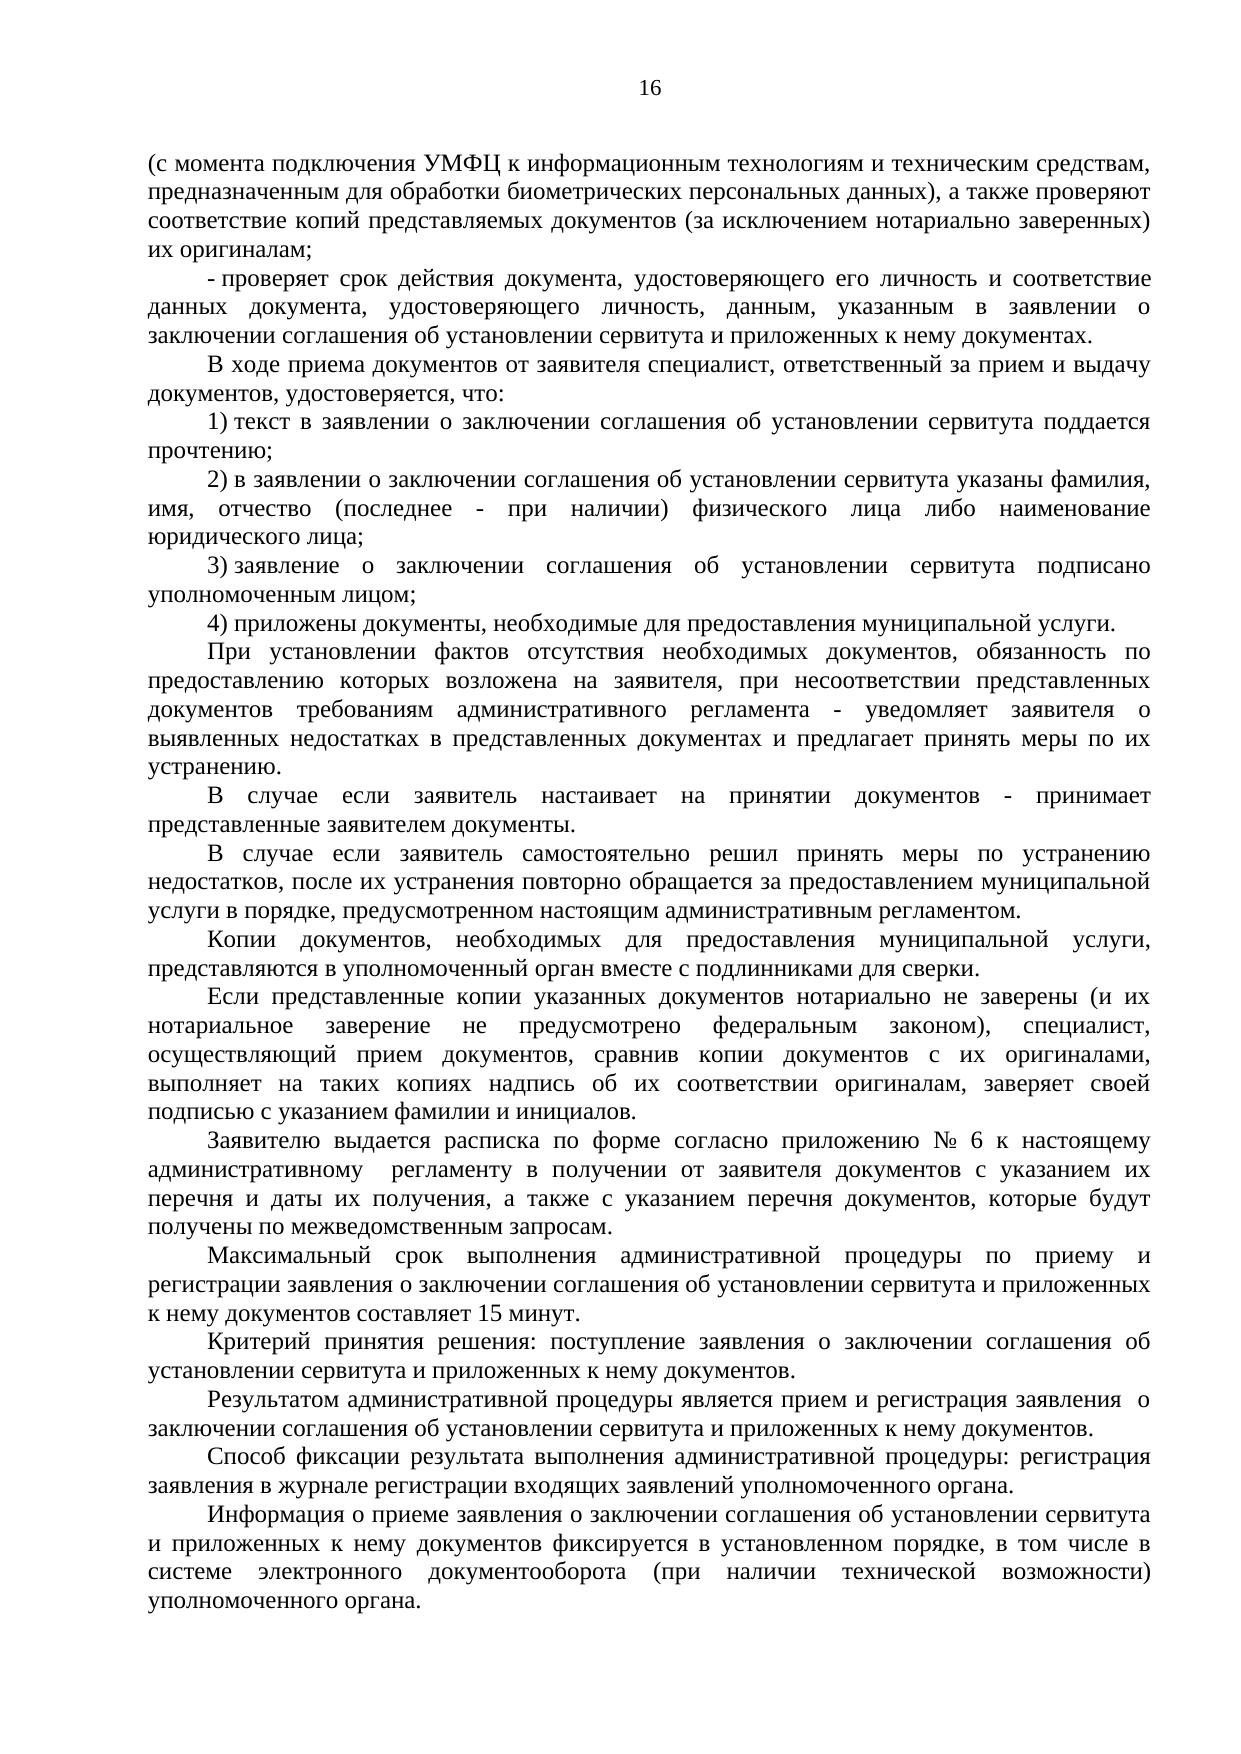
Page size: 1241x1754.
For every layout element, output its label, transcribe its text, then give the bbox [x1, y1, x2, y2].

text Результатом административной процедуры является прием и регистрация заявления о заключении соглашения об установлении сервитута и приложенных к нему документов. [148, 1384, 1152, 1441]
text 4) приложены документы, необходимые для предоставления муниципальной услуги. [148, 608, 1152, 636]
text Максимальный срок выполнения административной процедуры по приему и регистрации заявления о заключении соглашения об установлении сервитута и приложенных к нему документов составляет 15 минут. [148, 1240, 1152, 1326]
text 3) заявление о заключении соглашения об установлении сервитута подписано уполномоченным лицом; [148, 550, 1152, 608]
text - проверяет срок действия документа, удостоверяющего его личность и соответствие данных документа, удостоверяющего личность, данным, указанным в заявлении о заключении соглашения об установлении сервитута и приложенных к нему документах. [148, 263, 1152, 349]
text Способ фиксации результата выполнения административной процедуры: регистрация заявления в журнале регистрации входящих заявлений уполномоченного органа. [148, 1441, 1152, 1499]
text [148, 148, 1152, 263]
text Копии документов, необходимых для предоставления муниципальной услуги, представляются в уполномоченный орган вместе с подлинниками для сверки. [148, 924, 1152, 981]
text Критерий принятия решения: поступление заявления о заключении соглашения об установлении сервитута и приложенных к нему документов. [148, 1326, 1152, 1384]
text Заявителю выдается расписка по форме согласно приложению № 6 к настоящему административному регламенту в получении от заявителя документов с указанием их перечня и даты их получения, а также с указанием перечня документов, которые будут получены по межведомственным запросам. [148, 1125, 1152, 1240]
text В ходе приема документов от заявителя специалист, ответственный за прием и выдачу документов, удостоверяется, что: [148, 349, 1152, 406]
text В случае если заявитель настаивает на принятии документов - принимает представленные заявителем документы. [148, 780, 1152, 838]
text 1) текст в заявлении о заключении соглашения об установлении сервитута поддается прочтению; [148, 406, 1152, 464]
text Если представленные копии указанных документов нотариально не заверены (и их нотариальное заверение не предусмотрено федеральным законом), специалист, осуществляющий прием документов, сравнив копии документов с их оригиналами, выполняет на таких копиях надпись об их соответствии оригиналам, заверяет своей подписью с указанием фамилии и инициалов. [148, 981, 1152, 1125]
text Информация о приеме заявления о заключении соглашения об установлении сервитута и приложенных к нему документов фиксируется в установленном порядке, в том числе в системе электронного документооборота (при наличии технической возможности) уполномоченного органа. [148, 1499, 1152, 1614]
text 2) в заявлении о заключении соглашения об установлении сервитута указаны фамилия, имя, отчество (последнее - при наличии) физического лица либо наименование юридического лица; [148, 464, 1152, 550]
text В случае если заявитель самостоятельно решил принять меры по устранению недостатков, после их устранения повторно обращается за предоставлением муниципальной услуги в порядке, предусмотренном настоящим административным регламентом. [148, 838, 1152, 924]
text При установлении фактов отсутствия необходимых документов, обязанность по предоставлению которых возложена на заявителя, при несоответствии представленных документов требованиям административного регламента - уведомляет заявителя о выявленных недостатках в представленных документах и предлагает принять меры по их устранению. [148, 636, 1152, 780]
